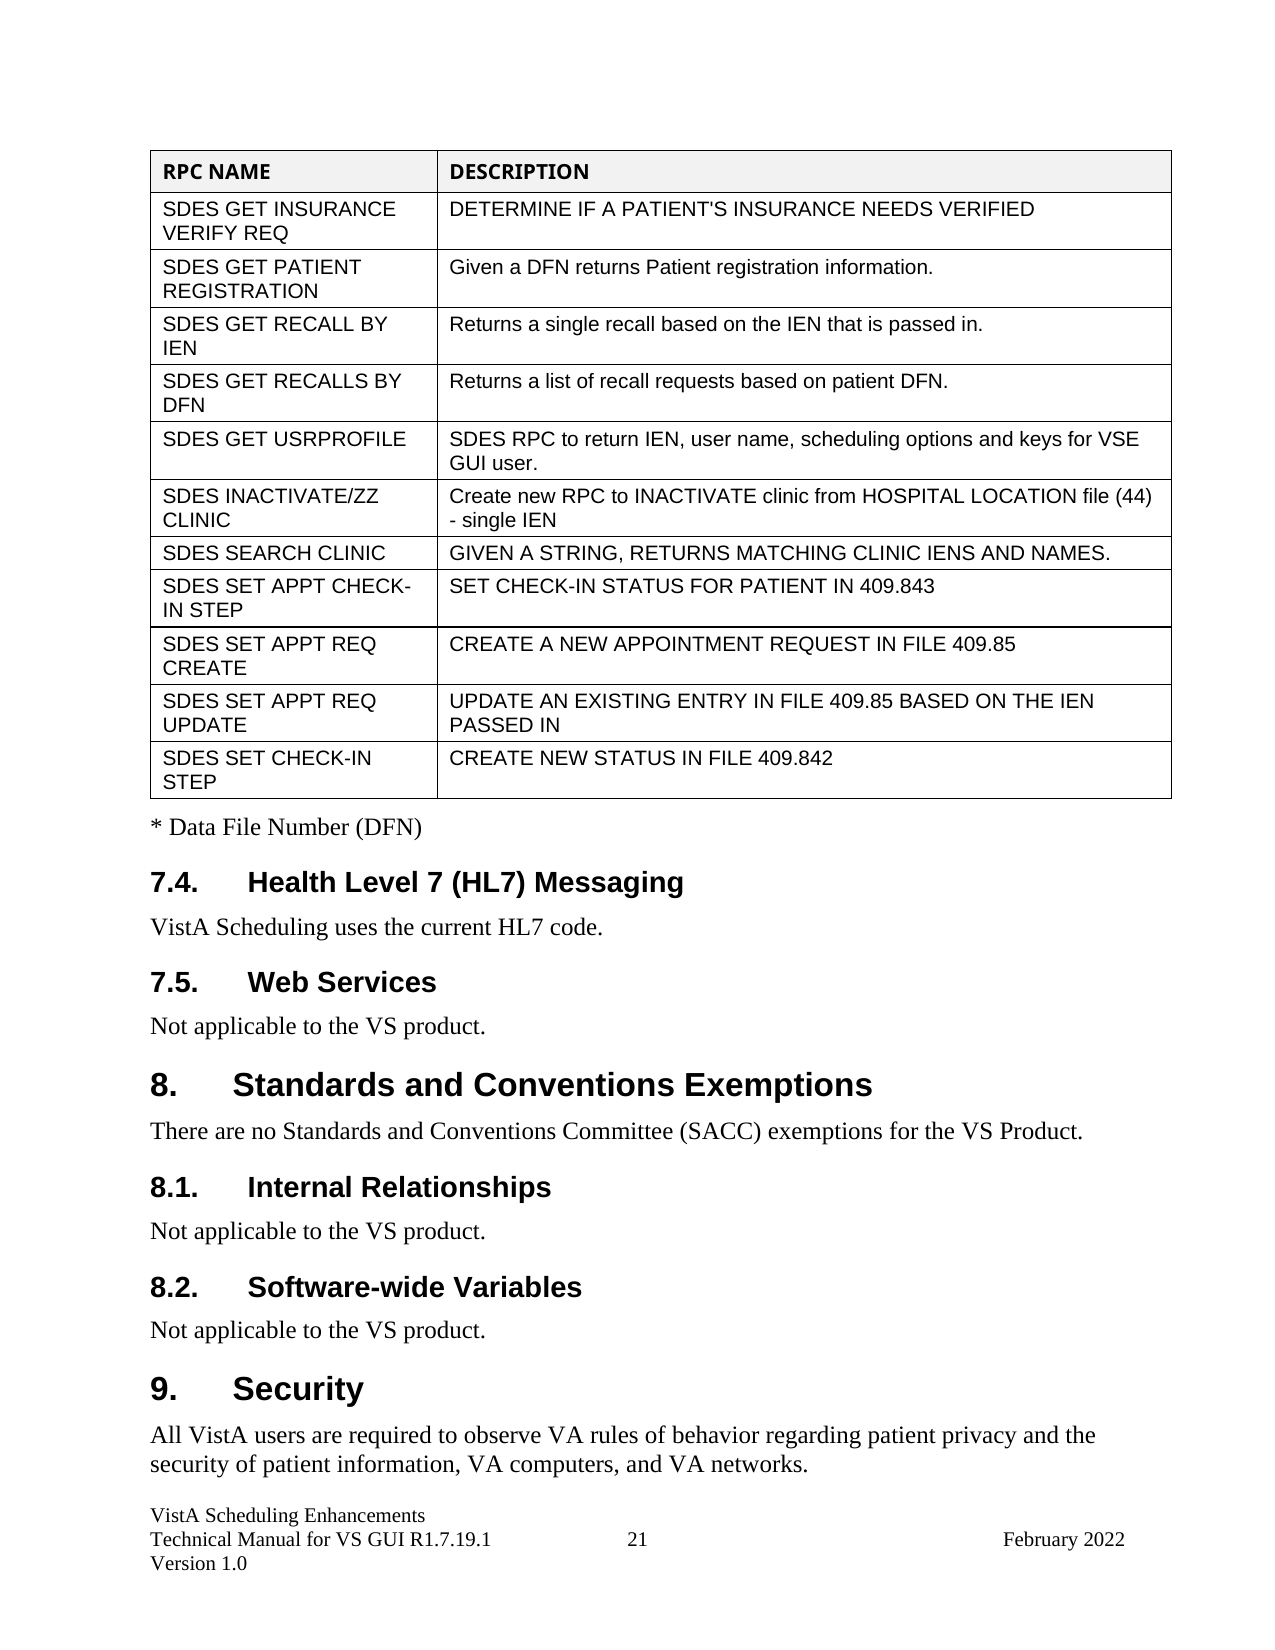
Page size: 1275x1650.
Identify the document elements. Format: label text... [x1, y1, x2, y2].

subtitle Security [150, 1369, 1125, 1408]
table_cell Returns a single recall based on the IEN that is passed in. [438, 308, 1171, 364]
table_cell SDES GET RECALL BY IEN [151, 308, 437, 364]
subtitle Internal Relationships [150, 1170, 1125, 1203]
table_cell SDES SET APPT REQ UPDATE [151, 685, 437, 741]
subtitle Standards and Conventions Exemptions [150, 1065, 1125, 1103]
table_cell SDES SET APPT CHECK-IN STEP [151, 570, 437, 626]
table_cell SDES GET INSURANCE VERIFY REQ [151, 193, 437, 249]
text * Data File Number (DFN) [150, 812, 1125, 841]
table_cell SDES SET CHECK-IN STEP [151, 742, 437, 798]
subtitle Software-wide Variables [150, 1269, 1125, 1303]
table_cell SDES SET APPT REQ CREATE [151, 628, 437, 684]
table_cell SDES RPC to return IEN, user name, scheduling options and keys for VSE GUI user. [438, 422, 1171, 478]
table_header DESCRIPTION [438, 151, 1171, 192]
table_cell GIVEN A STRING, RETURNS MATCHING CLINIC IENS AND NAMES. [438, 537, 1171, 569]
text VistA Scheduling uses the current HL7 code. [150, 912, 1125, 940]
table_cell CREATE A NEW APPOINTMENT REQUEST IN FILE 409.85 [438, 628, 1171, 684]
text All VistA users are required to observe VA rules of behavior regarding patient privacy and the security of patient information, VA computers, and VA networks. [150, 1420, 1125, 1478]
table_cell Create new RPC to INACTIVATE clinic from HOSPITAL LOCATION file (44) - single IEN [438, 480, 1171, 536]
table_cell SDES GET USRPROFILE [151, 422, 437, 478]
table_cell SDES SEARCH CLINIC [151, 537, 437, 569]
table_cell CREATE NEW STATUS IN FILE 409.842 [438, 742, 1171, 798]
table_cell SDES GET RECALLS BY DFN [151, 365, 437, 421]
subtitle Health Level 7 (HL7) Messaging [150, 866, 1125, 899]
table_cell DETERMINE IF A PATIENT'S INSURANCE NEEDS VERIFIED [438, 193, 1171, 249]
table_cell UPDATE AN EXISTING ENTRY IN FILE 409.85 BASED ON THE IEN PASSED IN [438, 685, 1171, 741]
table_header RPC NAME [151, 151, 437, 192]
text Not applicable to the VS product. [150, 1011, 1125, 1040]
text Not applicable to the VS product. [150, 1216, 1125, 1244]
table_cell SDES GET PATIENT REGISTRATION [151, 250, 437, 307]
subtitle Web Services [150, 965, 1125, 999]
table_cell Returns a list of recall requests based on patient DFN. [438, 365, 1171, 421]
table_cell Given a DFN returns Patient registration information. [438, 250, 1171, 307]
table_cell SDES INACTIVATE/ZZ CLINIC [151, 480, 437, 536]
text Not applicable to the VS product. [150, 1316, 1125, 1344]
table_cell SET CHECK-IN STATUS FOR PATIENT IN 409.843 [438, 570, 1171, 626]
text There are no Standards and Conventions Committee (SACC) exemptions for the VS Product. [150, 1116, 1125, 1145]
